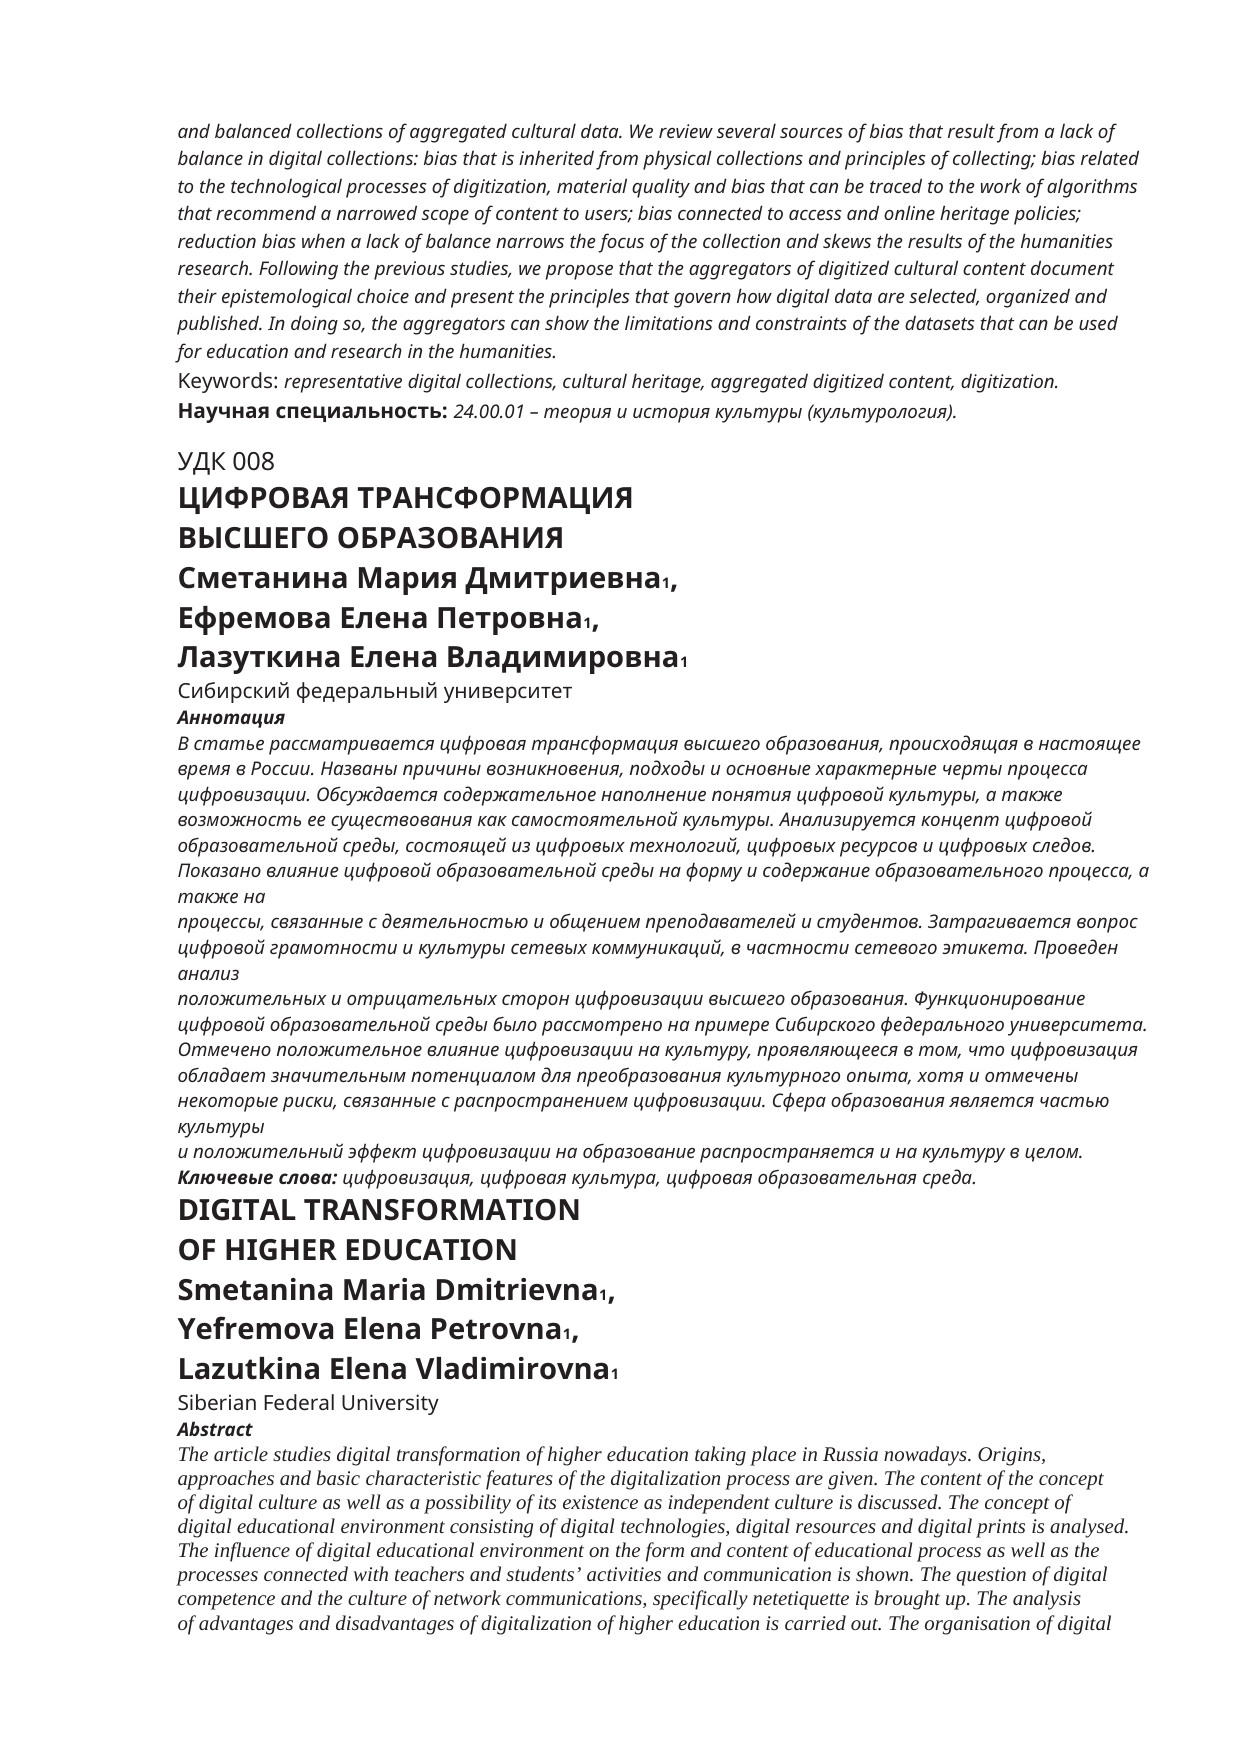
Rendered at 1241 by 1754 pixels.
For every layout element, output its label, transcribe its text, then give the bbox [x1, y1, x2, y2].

text УДК 008 ЦИФРОВАЯ ТРАНСФОРМАЦИЯ ВЫСШЕГО ОБРАЗОВАНИЯ Сметанина Мария Дмитриевна1, Ефремова Елена Петровна1, Лазуткина Елена Владимировна1 Сибирский федеральный университет Аннотация В статье рассматривается цифровая трансформация высшего образования, происходящая в настоящее время в России. Названы причины возникновения, подходы и основные характерные черты процесса цифровизации. Обсуждается содержательное наполнение понятия цифровой культуры, а также возможность ее существования как самостоятельной культуры. Анализируется концепт цифровой образовательной среды, состоящей из цифровых технологий, цифровых ресурсов и цифровых следов. Показано влияние цифровой образовательной среды на форму и содержание образовательного процесса, а также на процессы, связанные с деятельностью и общением преподавателей и студентов. Затрагивается вопрос цифровой грамотности и культуры сетевых коммуникаций, в частности сетевого этикета. Проведен анализ положительных и отрицательных сторон цифровизации высшего образования. Функционирование цифровой образовательной среды было рассмотрено на примере Сибирского федерального университета. Отмечено положительное влияние цифровизации на культуру, проявляющееся в том, что цифровизация обладает значительным потенциалом для преобразования культурного опыта, хотя и отмечены некоторые риски, связанные с распространением цифровизации. Сфера образования является частью культуры и положительный эффект цифровизации на образование распространяется и на культуру в целом. Ключевые слова: цифровизация, цифровая культура, цифровая образовательная среда. DIGITAL TRANSFORMATION OF HIGHER EDUCATION Smetanina Maria Dmitrievna1, Yefremova Elena Petrovna1, Lazutkina Elena Vladimirovna1 Siberian Federal University Abstract The article studies digital transformation of higher education taking place in Russia nowadays. Origins, approaches and basic characteristic features of the digitalization process are given. The content of the concept of digital culture as well as a possibility of its existence as independent culture is discussed. The concept of digital educational environment consisting of digital technologies, digital resources and digital prints is analysed. [177, 444, 1152, 1538]
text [177, 118, 1152, 425]
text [177, 1538, 1152, 1634]
